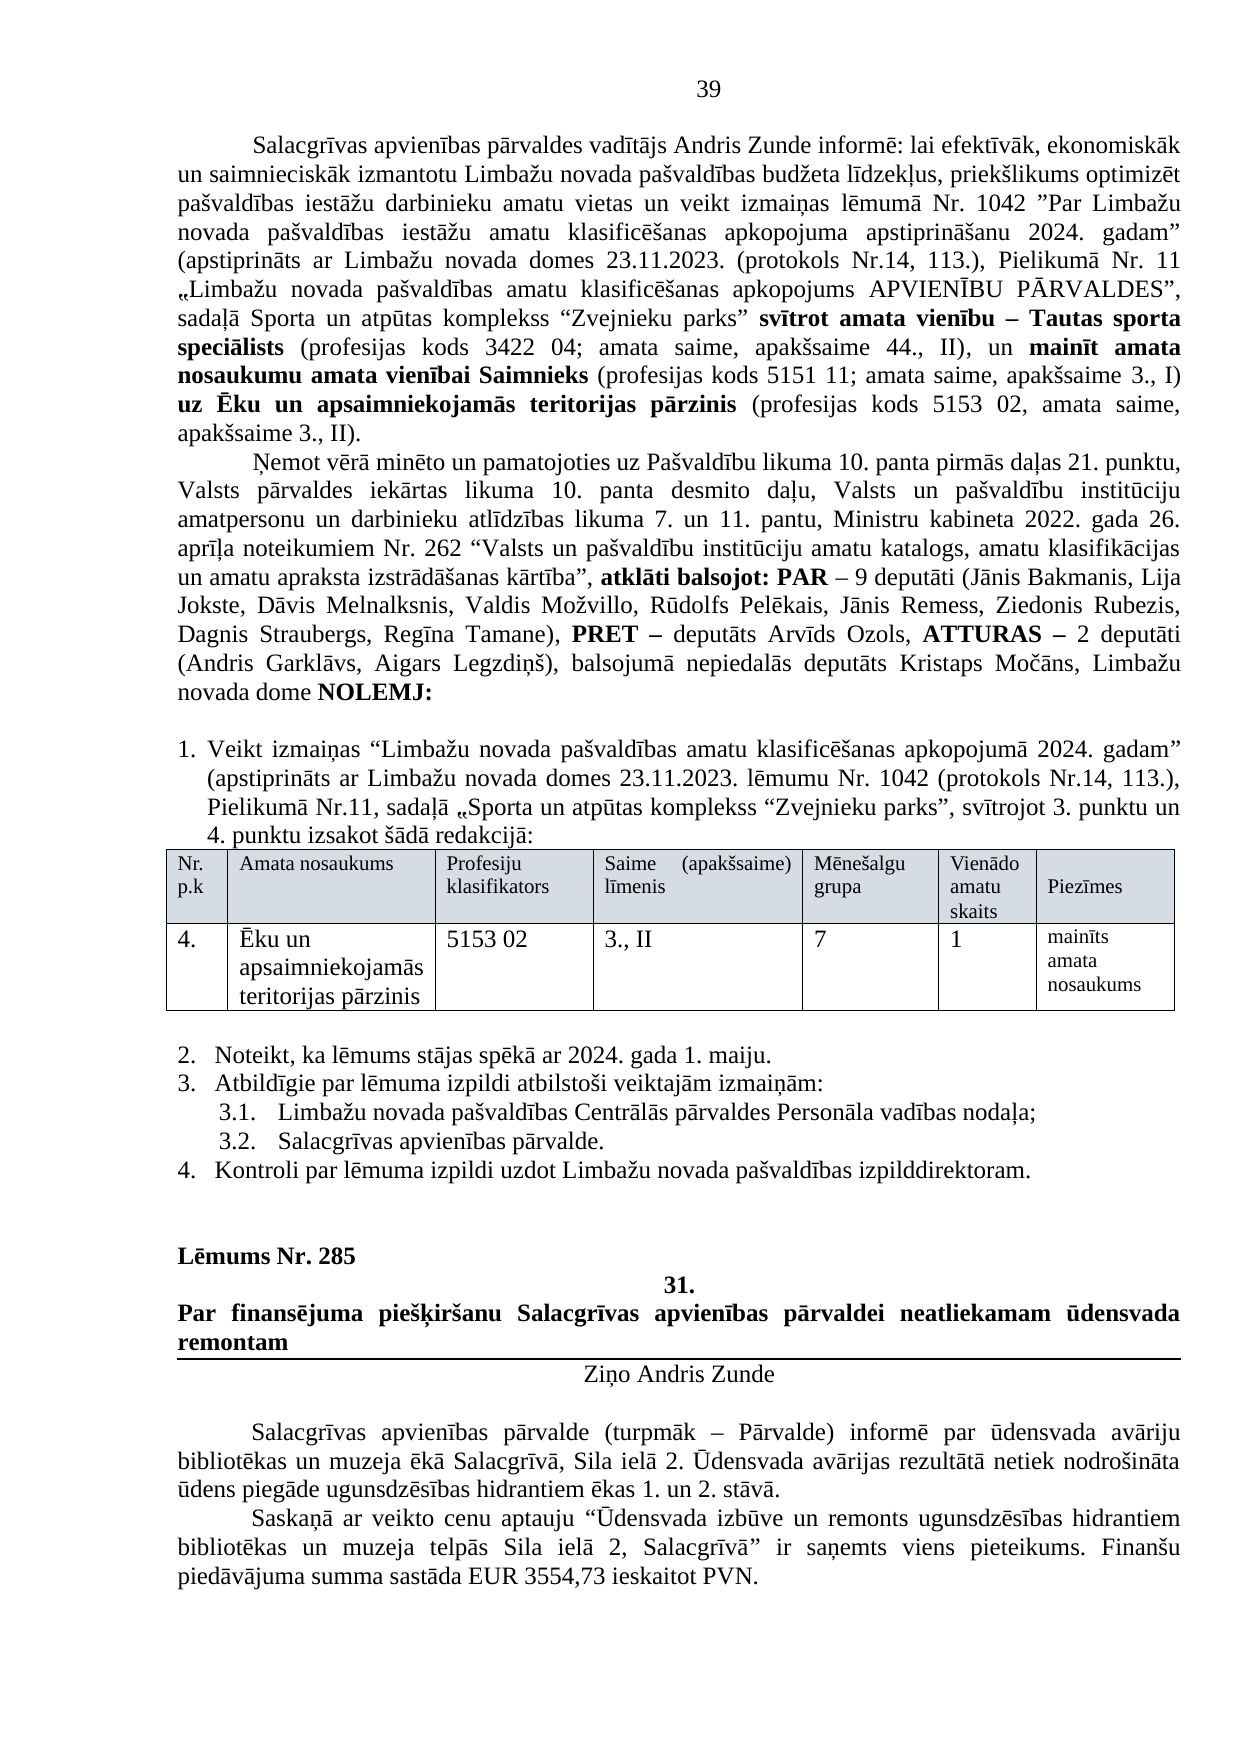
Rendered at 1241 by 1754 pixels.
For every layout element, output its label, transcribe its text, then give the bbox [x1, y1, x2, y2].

table_header Vienādo amatu skaits [939, 850, 1036, 923]
list Kontroli par lēmuma izpildi uzdot Limbažu novada pašvaldības izpilddirektoram. [177, 1155, 1181, 1183]
list Veikt izmaiņas “Limbažu novada pašvaldības amatu klasificēšanas apkopojumā 2024. gadam” (apstiprināts ar Limbažu novada domes 23.11.2023. lēmumu Nr. 1042 (protokols Nr.14, 113.), Pielikumā Nr.11, sadaļā ⹂Sporta un atpūtas komplekss “Zvejnieku parks”, svītrojot 3. punktu un 4. punktu izsakot šādā redakcijā: [177, 734, 1181, 849]
table_cell 1 [939, 924, 1036, 1010]
table_cell 7 [803, 924, 938, 1010]
text Salacgrīvas apvienības pārvalde (turpmāk – Pārvalde) informē par ūdensvada avāriju bibliotēkas un muzeja ēkā Salacgrīvā, Sila ielā 2. Ūdensvada avārijas rezultātā netiek nodrošināta ūdens piegāde ugunsdzēsības hidrantiem ēkas 1. un 2. stāvā. [177, 1417, 1181, 1503]
list Atbildīgie par lēmuma izpildi atbilstoši veiktajām izmaiņām: [177, 1068, 1181, 1097]
text Lēmums Nr. 285 [177, 1241, 1181, 1270]
table_cell 5153 02 [436, 924, 593, 1010]
list Noteikt, ka lēmums stājas spēkā ar 2024. gada 1. maiju. [177, 1040, 1181, 1068]
table_cell 4. [167, 924, 227, 1010]
text Ziņo Andris Zunde [177, 1360, 1181, 1388]
text Par finansējuma piešķiršanu Salacgrīvas apvienības pārvaldei neatliekamam ūdensvada remontam [177, 1298, 1181, 1358]
table_header Piezīmes [1037, 850, 1174, 923]
text Ņemot vērā minēto un pamatojoties uz Pašvaldību likuma 10. panta pirmās daļas 21. punktu, Valsts pārvaldes iekārtas likuma 10. panta desmito daļu, Valsts un pašvaldību institūciju amatpersonu un darbinieku atlīdzības likuma 7. un 11. pantu, Ministru kabineta 2022. gada 26. aprīļa noteikumiem Nr. 262 “Valsts un pašvaldību institūciju amatu katalogs, amatu klasifikācijas un amatu apraksta izstrādāšanas kārtība”, atklāti balsojot: PAR – 9 deputāti (Jānis Bakmanis, Lija Jokste, Dāvis Melnalksnis, Valdis Možvillo, Rūdolfs Pelēkais, Jānis Remess, Ziedonis Rubezis, Dagnis Straubergs, Regīna Tamane), PRET – deputāts Arvīds Ozols, ATTURAS – 2 deputāti (Andris Garklāvs, Aigars Legzdiņš), balsojumā nepiedalās deputāts Kristaps Močāns, Limbažu novada dome NOLEMJ: [177, 447, 1181, 706]
table_cell Ēku un apsaimniekojamās teritorijas pārzinis [228, 924, 435, 1010]
text Saskaņā ar veikto cenu aptauju “Ūdensvada izbūve un remonts ugunsdzēsības hidrantiem bibliotēkas un muzeja telpās Sila ielā 2, Salacgrīvā” ir saņemts viens pieteikums. Finanšu piedāvājuma summa sastāda EUR 3554,73 ieskaitot PVN. [177, 1503, 1181, 1589]
table_header Profesiju klasifikators [436, 850, 593, 923]
table_header Mēnešalgu grupa [803, 850, 938, 923]
list Salacgrīvas apvienības pārvalde. [218, 1126, 1181, 1155]
table_header Nr. p.k [167, 850, 227, 923]
table_cell mainīts amata nosaukums [1037, 924, 1174, 1010]
text 31. [177, 1270, 1181, 1298]
list Limbažu novada pašvaldības Centrālās pārvaldes Personāla vadības nodaļa; [218, 1097, 1181, 1126]
table_header Amata nosaukums [228, 850, 435, 923]
table_cell 3., II [594, 924, 802, 1010]
table_header Saime (apakšsaime) līmenis [594, 850, 802, 923]
text Salacgrīvas apvienības pārvaldes vadītājs Andris Zunde informē: lai efektīvāk, ekonomiskāk un saimnieciskāk izmantotu Limbažu novada pašvaldības budžeta līdzekļus, priekšlikums optimizēt pašvaldības iestāžu darbinieku amatu vietas un veikt izmaiņas lēmumā Nr. 1042 ”Par Limbažu novada pašvaldības iestāžu amatu klasificēšanas apkopojuma apstiprināšanu 2024. gadam” (apstiprināts ar Limbažu novada domes 23.11.2023. (protokols Nr.14, 113.), Pielikumā Nr. 11 ⹂Limbažu novada pašvaldības amatu klasificēšanas apkopojums APVIENĪBU PĀRVALDES”, sadaļā Sporta un atpūtas komplekss “Zvejnieku parks” svītrot amata vienību – Tautas sporta speciālists (profesijas kods 3422 04; amata saime, apakšsaime 44., II), un mainīt amata nosaukumu amata vienībai Saimnieks (profesijas kods 5151 11; amata saime, apakšsaime 3., I) uz Ēku un apsaimniekojamās teritorijas pārzinis (profesijas kods 5153 02, amata saime, apakšsaime 3., II). [177, 131, 1181, 447]
